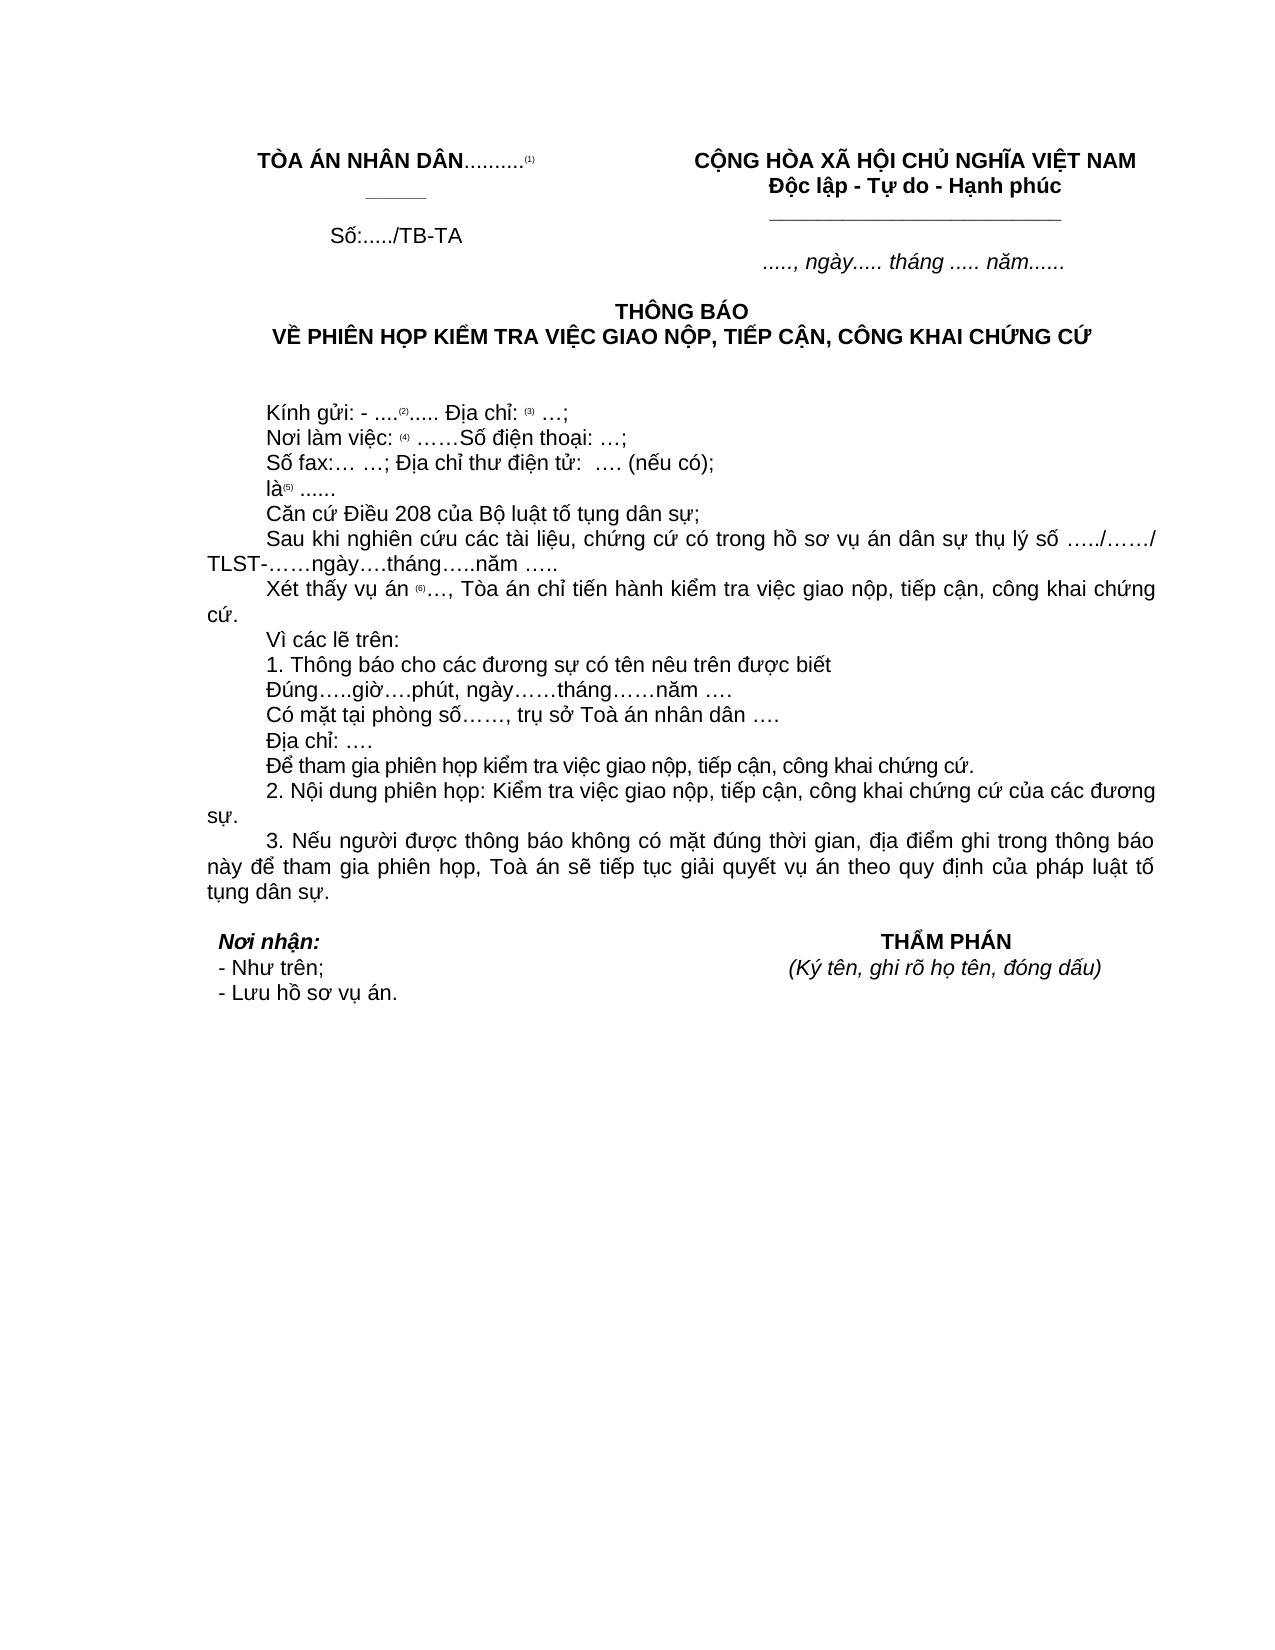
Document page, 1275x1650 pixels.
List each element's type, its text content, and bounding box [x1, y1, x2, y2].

table_header Nơi nhận: - Như trên; - Lưu hồ sơ vụ án. [207, 929, 736, 1005]
text VỀ PHIÊN HỌP KIỂM TRA VIỆC GIAO NỘP, TIẾP CẬN, CÔNG KHAI CHỨNG CỨ [207, 324, 1157, 349]
text Đúng…..giờ….phút, ngày……tháng……năm …. [207, 677, 1157, 702]
text Số fax:… …; Địa chỉ thư điện tử: …. (nếu có); [207, 450, 1157, 475]
text Nơi làm việc: (4) ……Số điện thoại: …; [207, 425, 1157, 450]
text THÔNG BÁO [207, 299, 1157, 324]
table_header THẨM PHÁN (Ký tên, ghi rõ họ tên, đóng dấu) [736, 929, 1157, 1005]
table_header TÒA ÁN NHÂN DÂN..........(1) _____________ Số:...../TB-TA [207, 148, 585, 274]
text Vì các lẽ trên: [207, 627, 1157, 652]
table_header CỘNG HÒA XÃ HỘI CHỦ NGHĨA VIỆT NAM Độc lập - Tự do - Hạnh phúc ________________________ ....., ngày..... tháng ..... năm...... [585, 148, 1157, 274]
text 3. Nếu người được thông báo không có mặt đúng thời gian, địa điểm ghi trong thông báo này để tham gia phiên họp, Toà án sẽ tiếp tục giải quyết vụ án theo quy định của pháp luật tố tụng dân sự. [207, 828, 1157, 904]
text Có mặt tại phòng số……, trụ sở Toà án nhân dân …. [207, 702, 1157, 727]
text Để tham gia phiên họp kiểm tra việc giao nộp, tiếp cận, công khai chứng cứ. [207, 753, 1157, 778]
text Địa chỉ: …. [207, 727, 1157, 753]
text Xét thấy vụ án (6)…, Tòa án chỉ tiến hành kiểm tra việc giao nộp, tiếp cận, công khai chứng cứ. [207, 576, 1157, 627]
text là(5) ...... [207, 475, 1157, 501]
text Căn cứ Điều 208 của Bộ luật tố tụng dân sự; [207, 501, 1157, 526]
text Sau khi nghiên cứu các tài liệu, chứng cứ có trong hồ sơ vụ án dân sự thụ lý số …../……/ TLST-……ngày….tháng…..năm ….. [207, 526, 1157, 576]
text 2. Nội dung phiên họp: Kiểm tra việc giao nộp, tiếp cận, công khai chứng cứ của các đương sự. [207, 778, 1157, 828]
text 1. Thông báo cho các đương sự có tên nêu trên được biết [207, 652, 1157, 677]
text Kính gửi: - ....(2)..... Địa chỉ: (3) …; [207, 400, 1157, 425]
